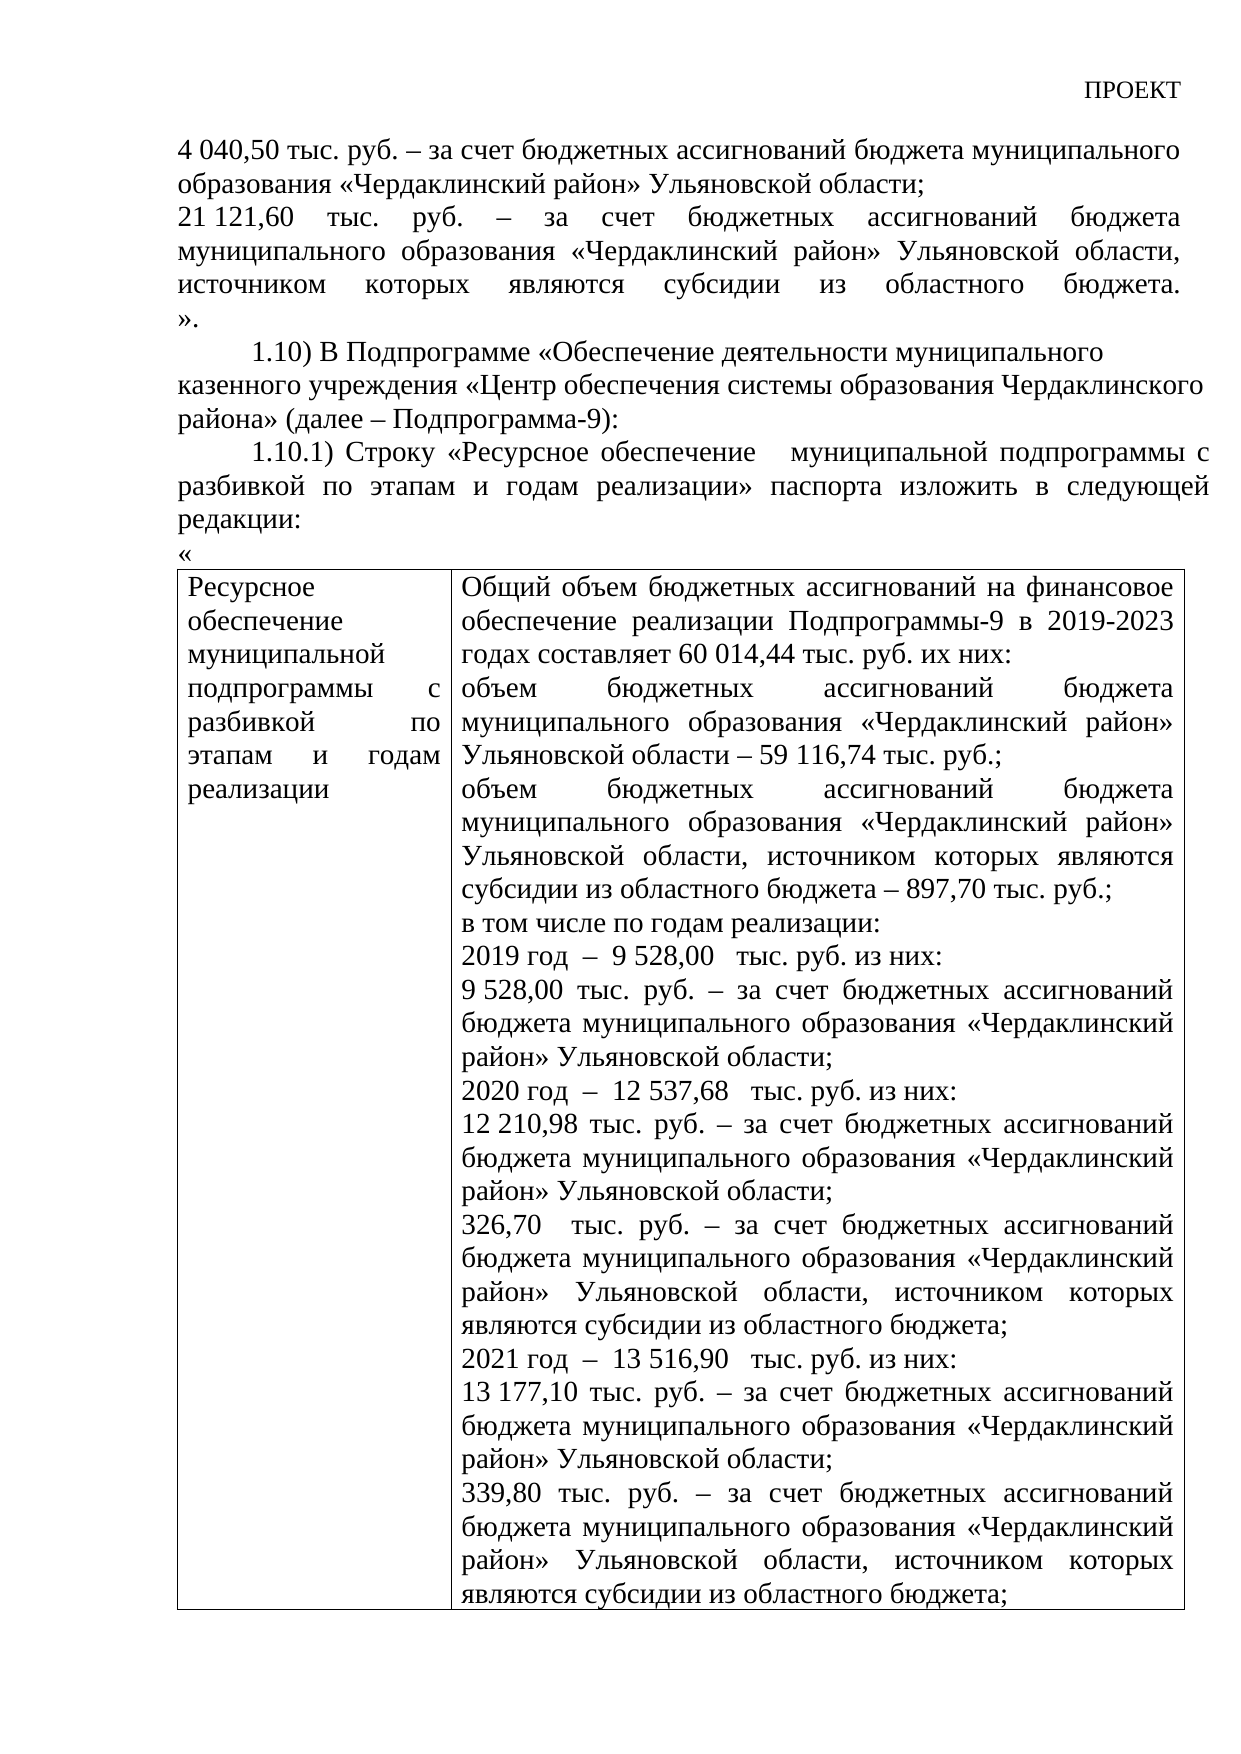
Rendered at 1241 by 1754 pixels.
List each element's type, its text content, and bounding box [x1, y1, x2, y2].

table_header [178, 570, 451, 1609]
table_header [452, 570, 1184, 1609]
text 1.10) В Подпрограмме «Обеспечение деятельности муниципального казенного учреждения «Центр обеспечения системы образования Чердаклинского района» (далее – Подпрограмма-9): [177, 334, 1211, 434]
text « [177, 535, 1211, 568]
text 21 121,60 тыс. руб. – за счет бюджетных ассигнований бюджета муниципального образования «Чердаклинский район» Ульяновской области, источником которых являются субсидии из областного бюджета. ». [177, 199, 1181, 334]
text 4 040,50 тыс. руб. – за счет бюджетных ассигнований бюджета муниципального образования «Чердаклинский район» Ульяновской области; [177, 132, 1181, 199]
text 1.10.1) Строку «Ресурсное обеспечение муниципальной подпрограммы с разбивкой по этапам и годам реализации» паспорта изложить в следующей редакции: [177, 434, 1211, 535]
